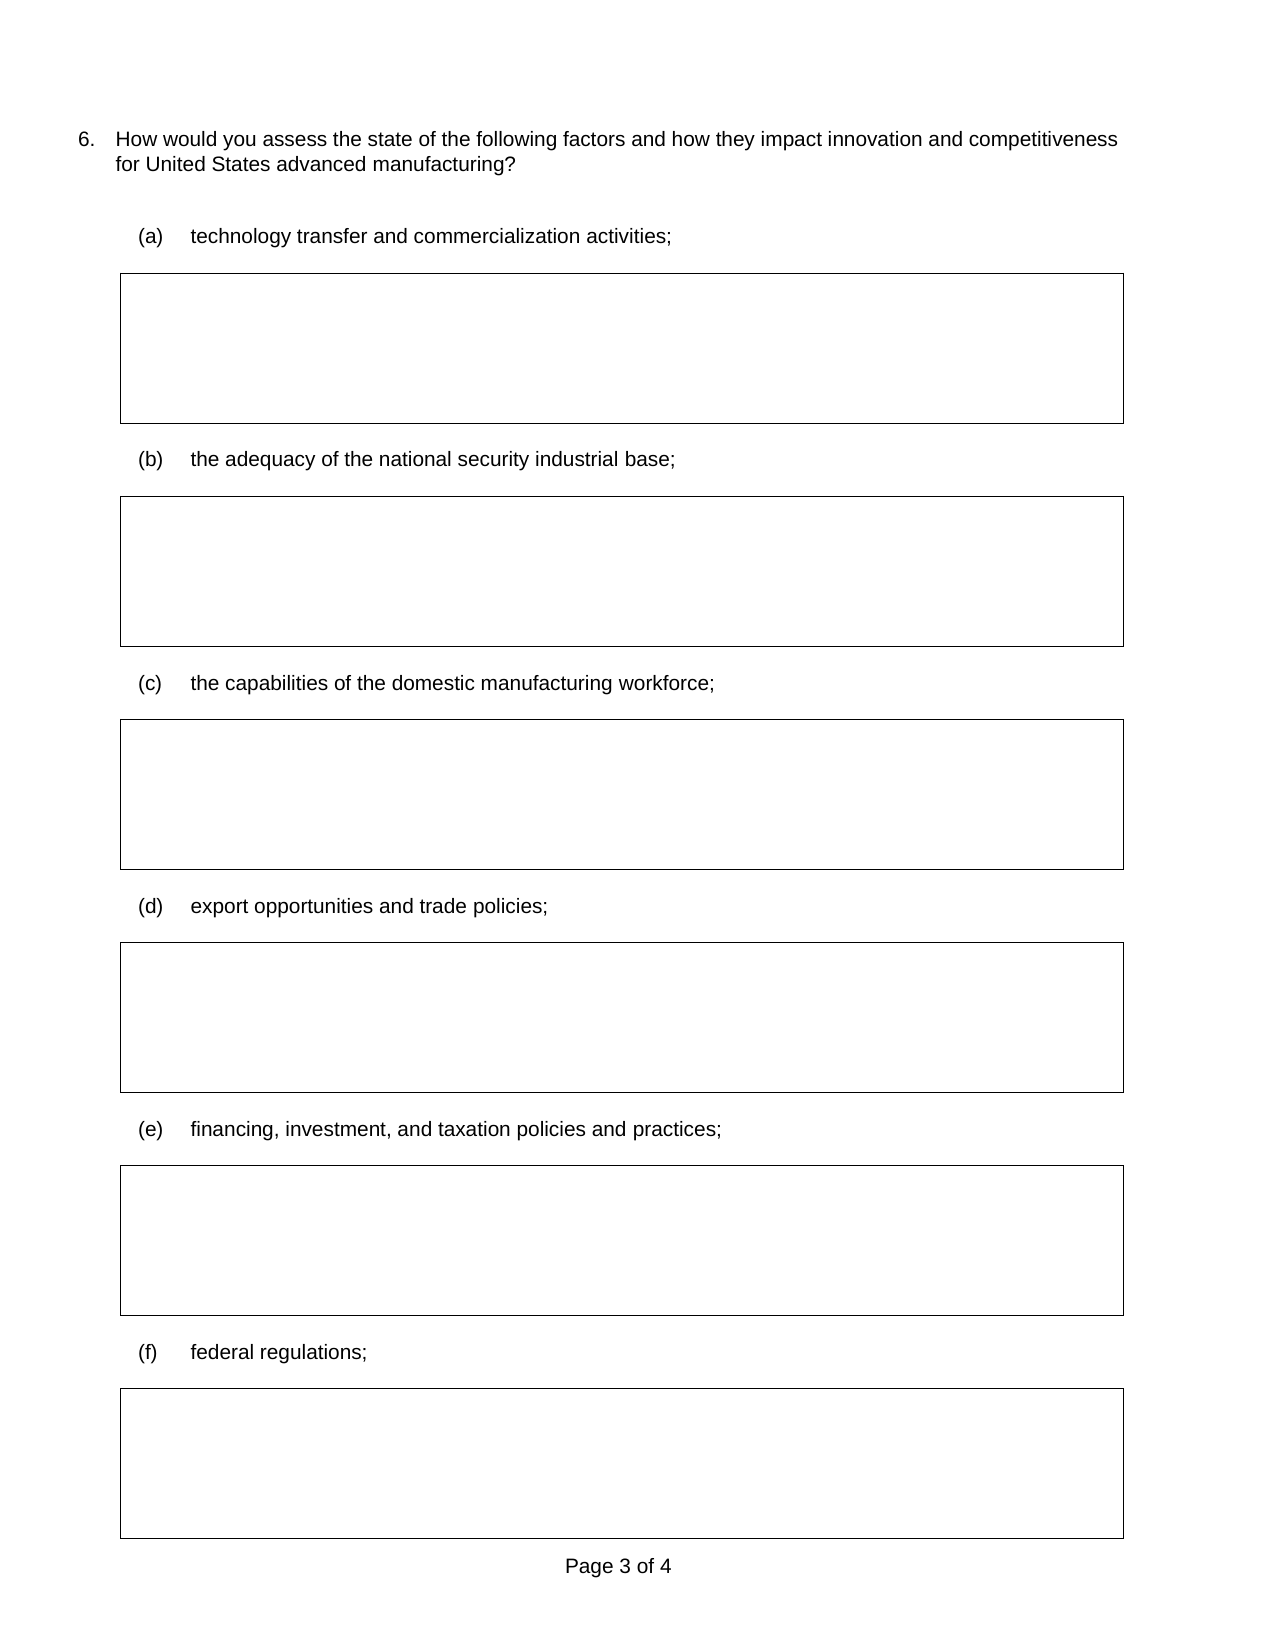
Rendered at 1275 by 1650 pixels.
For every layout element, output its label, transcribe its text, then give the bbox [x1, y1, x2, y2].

table_header [121, 1166, 1123, 1315]
list federal regulations; [138, 1340, 1171, 1364]
list the capabilities of the domestic manufacturing workforce; [138, 670, 1171, 694]
table_header [121, 274, 1123, 423]
list How would you assess the state of the following factors and how they impact innovation and competitiveness for United States advanced manufacturing? [78, 127, 1120, 176]
list the adequacy of the national security industrial base; [138, 447, 1171, 471]
table_header [121, 720, 1123, 869]
list financing, investment, and taxation policies and practices; [138, 1117, 1171, 1141]
list export opportunities and trade policies; [138, 893, 1171, 917]
list technology transfer and commercialization activities; [138, 224, 1171, 248]
table_header [121, 497, 1123, 646]
table_header [121, 943, 1123, 1092]
table_header [121, 1389, 1123, 1538]
